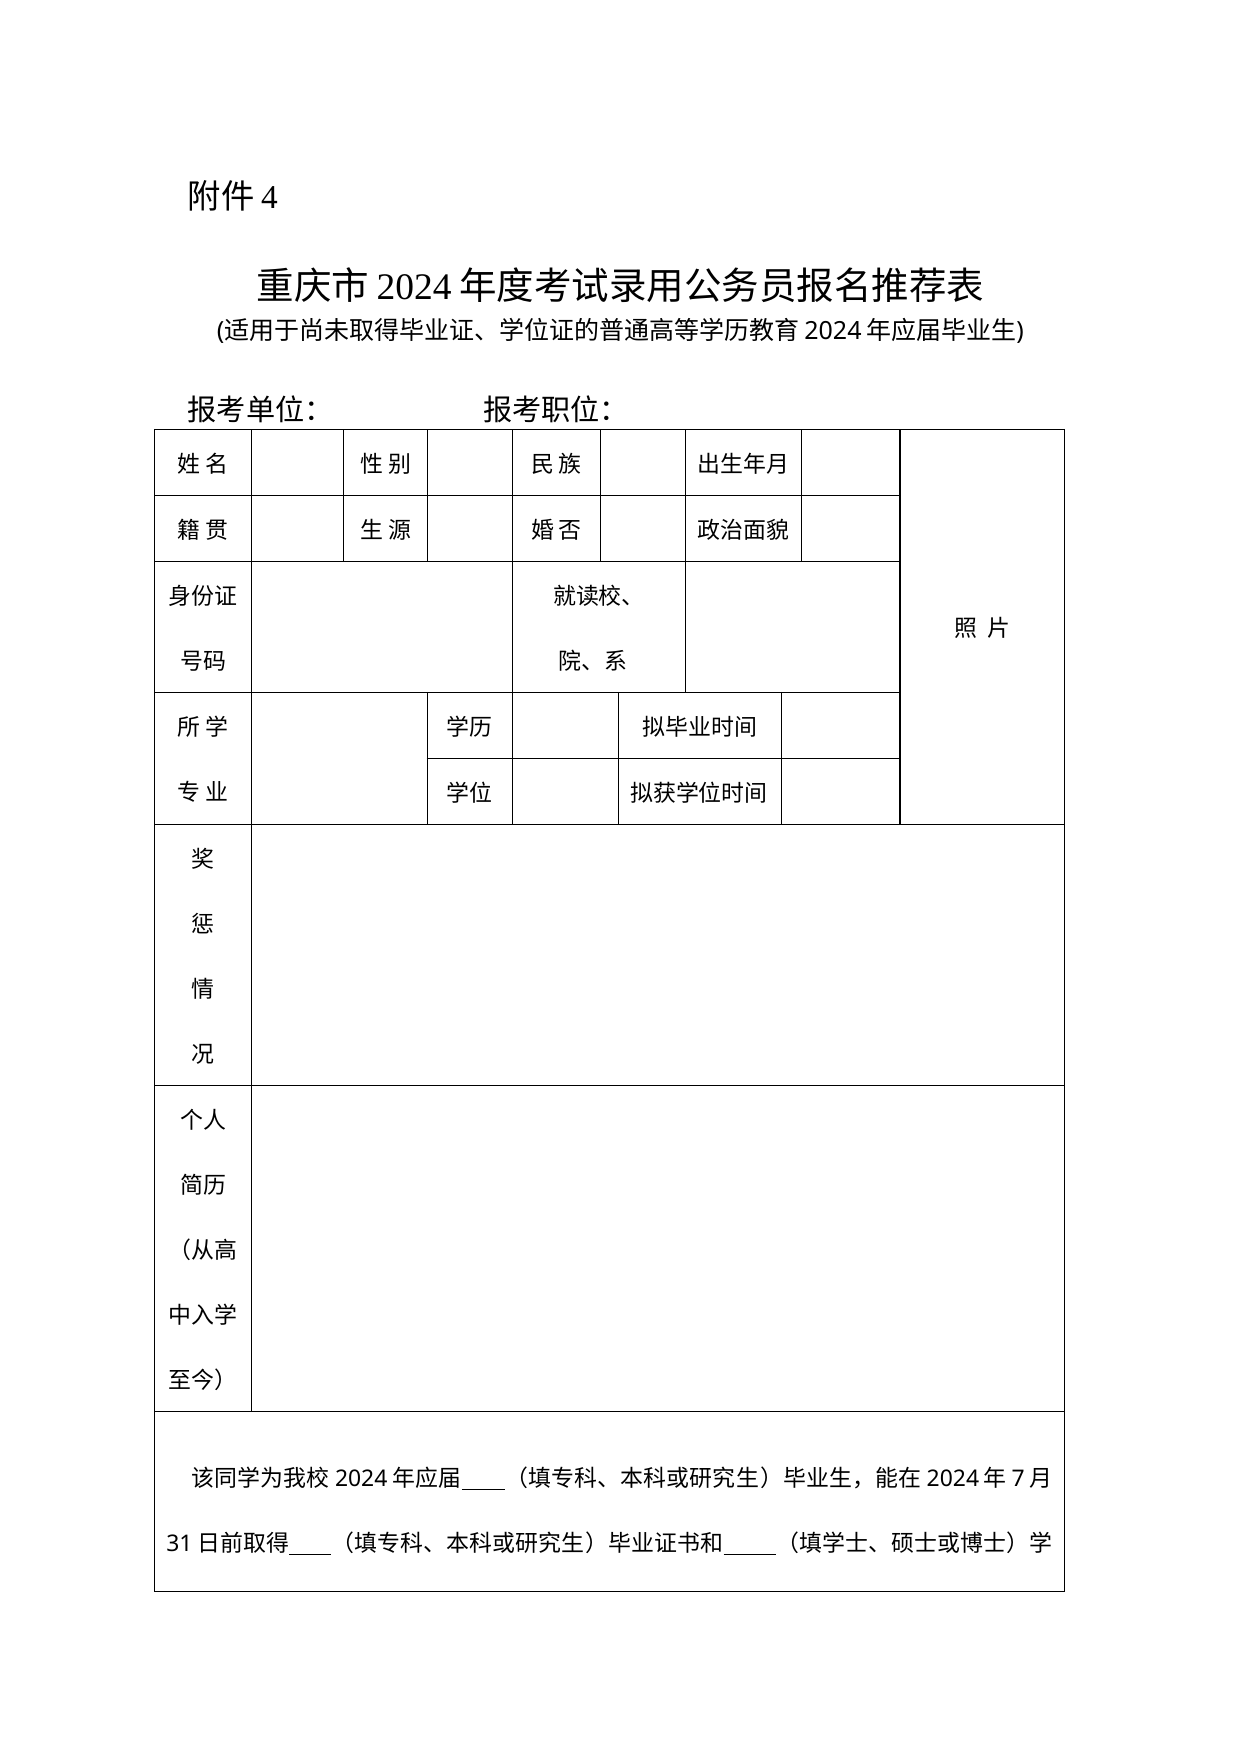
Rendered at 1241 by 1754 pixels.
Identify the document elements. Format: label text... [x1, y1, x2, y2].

table_cell [252, 1086, 1064, 1411]
table_cell [601, 496, 685, 561]
table_header 照 片 [901, 430, 1064, 824]
table_cell [252, 825, 1064, 1085]
table_cell [782, 759, 899, 824]
table_cell 拟获学位时间 [619, 759, 781, 824]
table_cell 籍 贯 [155, 496, 251, 561]
table_cell [782, 693, 899, 758]
table_cell 政治面貌 [686, 496, 801, 561]
text 报考单位： 报考职位： [187, 386, 1053, 429]
table_cell [252, 693, 427, 824]
table_cell [252, 562, 512, 692]
table_header [428, 430, 512, 495]
table_cell [252, 496, 343, 561]
table_cell [513, 759, 618, 824]
table_cell 个人 简历（从高中入学至今） [155, 1086, 251, 1411]
table_header [802, 430, 899, 495]
table_header 出生年月 [686, 430, 801, 495]
table_cell [686, 562, 899, 692]
table_cell 拟毕业时间 [619, 693, 781, 758]
table_header [601, 430, 685, 495]
table_header 姓 名 [155, 430, 251, 495]
table_cell 身份证号码 [155, 562, 251, 692]
table_cell 学位 [428, 759, 512, 824]
text 附件4 [187, 162, 1053, 227]
text 重庆市2024年度考试录用公务员报名推荐表 [187, 256, 1053, 310]
table_header 性 别 [344, 430, 427, 495]
table_header [252, 430, 343, 495]
text (适用于尚未取得毕业证、学位证的普通高等学历教育2024年应届毕业生) [187, 310, 1053, 347]
table_cell 所 学 专 业 [155, 693, 251, 824]
table_cell [513, 693, 618, 758]
table_header 民 族 [513, 430, 600, 495]
table_cell 学历 [428, 693, 512, 758]
table_cell 就读校、 院、系 [513, 562, 685, 692]
table_cell 奖 惩 情 况 [155, 825, 251, 1085]
table_cell 生 源 [344, 496, 427, 561]
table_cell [155, 1412, 1064, 1591]
table_cell [802, 496, 899, 561]
table_cell 婚 否 [513, 496, 600, 561]
table_cell [428, 496, 512, 561]
